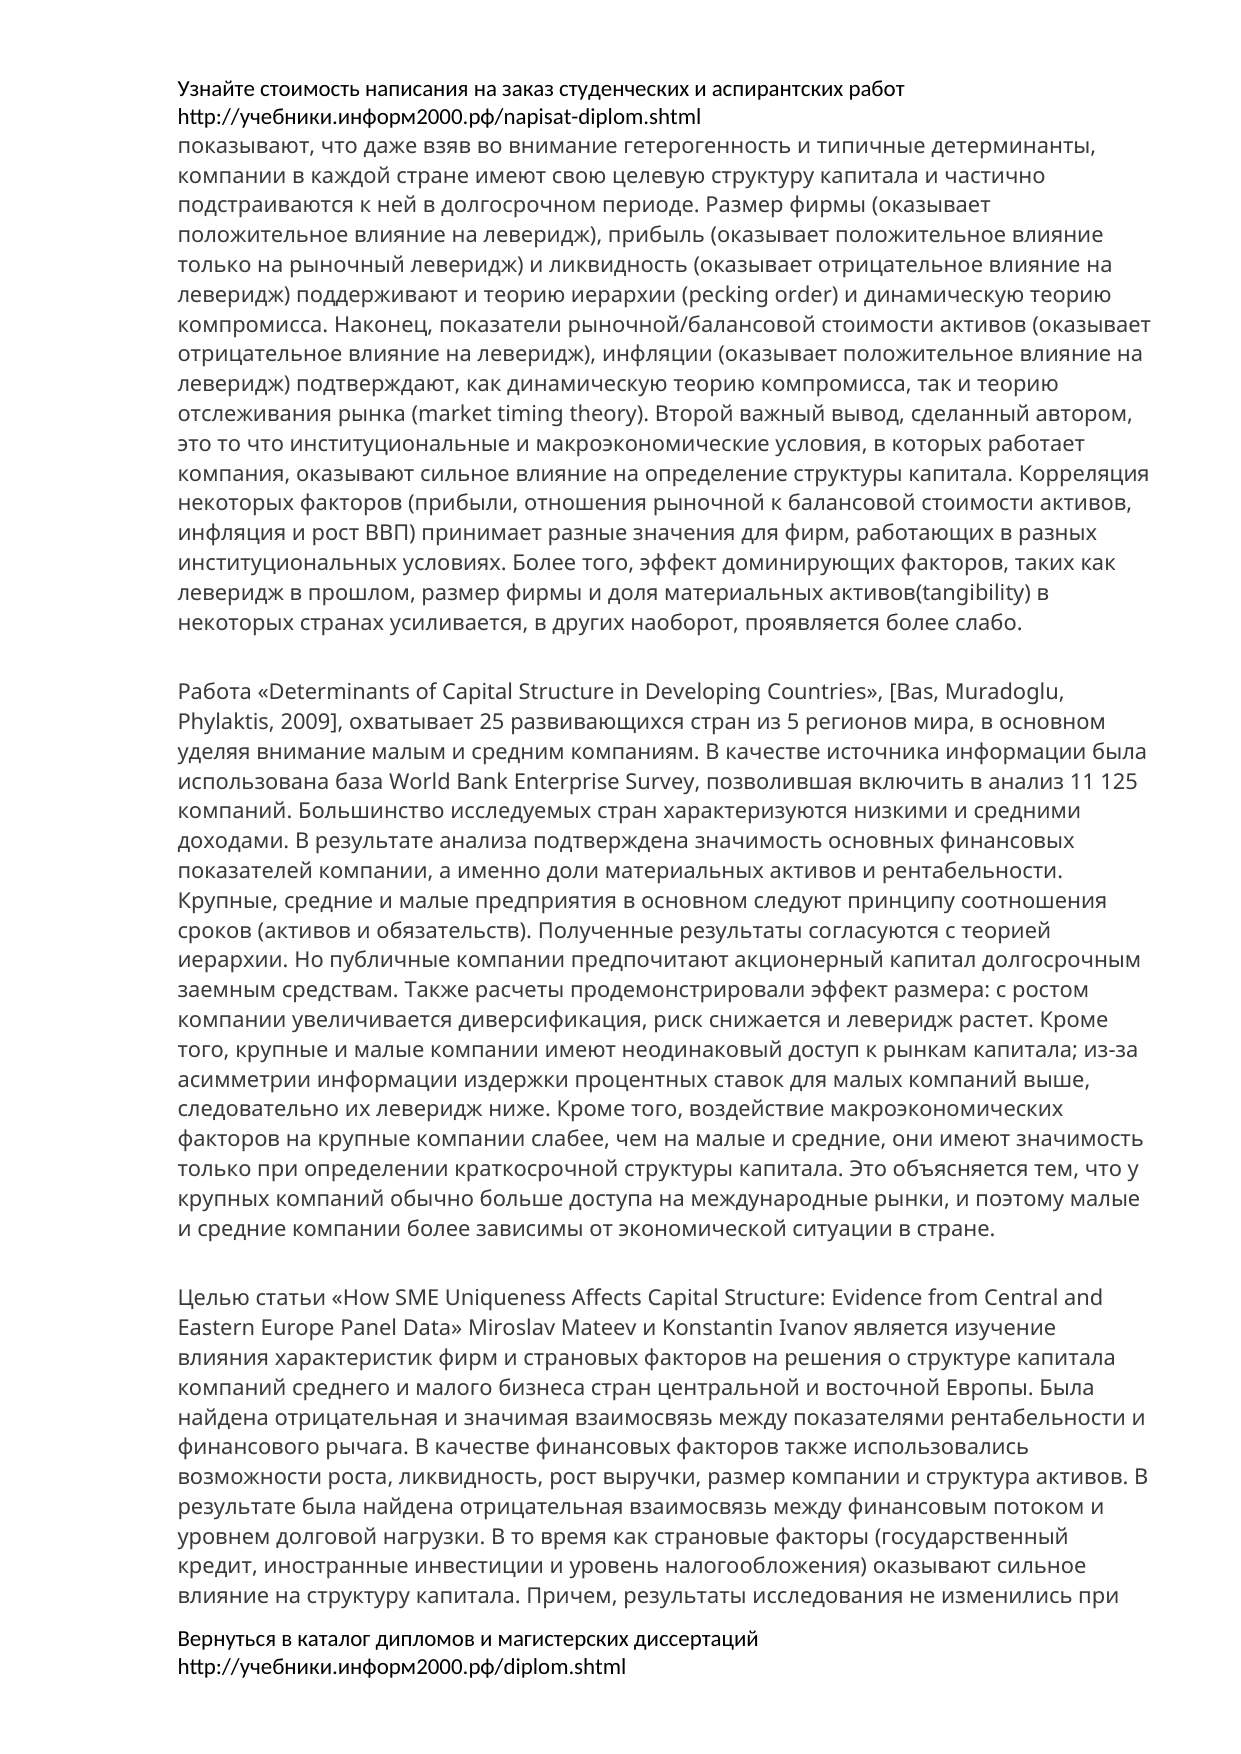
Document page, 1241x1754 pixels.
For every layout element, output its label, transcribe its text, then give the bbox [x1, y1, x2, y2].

text Работа «Determinants of Capital Structure in Developing Countries», [Bas, Muradoglu, Phylaktis, 2009], охватывает 25 развивающихся стран из 5 регионов мира, в основном уделяя внимание малым и средним компаниям. В качестве источника информации была использована база World Bank Enterprise Survey, позволившая включить в анализ 11 125 компаний. Большинство исследуемых стран характеризуются низкими и средними доходами. В результате анализа подтверждена значимость основных финансовых показателей компании, а именно доли материальных активов и рентабельности. Крупные, средние и малые предприятия в основном следуют принципу соотношения сроков (активов и обязательств). Полученные результаты согласуются с теорией иерархии. Но публичные компании предпочитают акционерный капитал долгосрочным заемным средствам. Также расчеты продемонстрировали эффект размера: с ростом компании увеличивается диверсификация, риск снижается и леверидж растет. Кроме того, крупные и малые компании имеют неодинаковый доступ к рынкам капитала; из-за асимметрии информации издержки процентных ставок для малых компаний выше, следовательно их леверидж ниже. Кроме того, воздействие макроэкономических факторов на крупные компании слабее, чем на малые и средние, они имеют значимость только при определении краткосрочной структуры капитала. Это объясняется тем, что у крупных компаний обычно больше доступа на международные рынки, и поэтому малые и средние компании более зависимы от экономической ситуации в стране. [177, 676, 1152, 1242]
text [177, 130, 1152, 636]
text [177, 1282, 1152, 1610]
